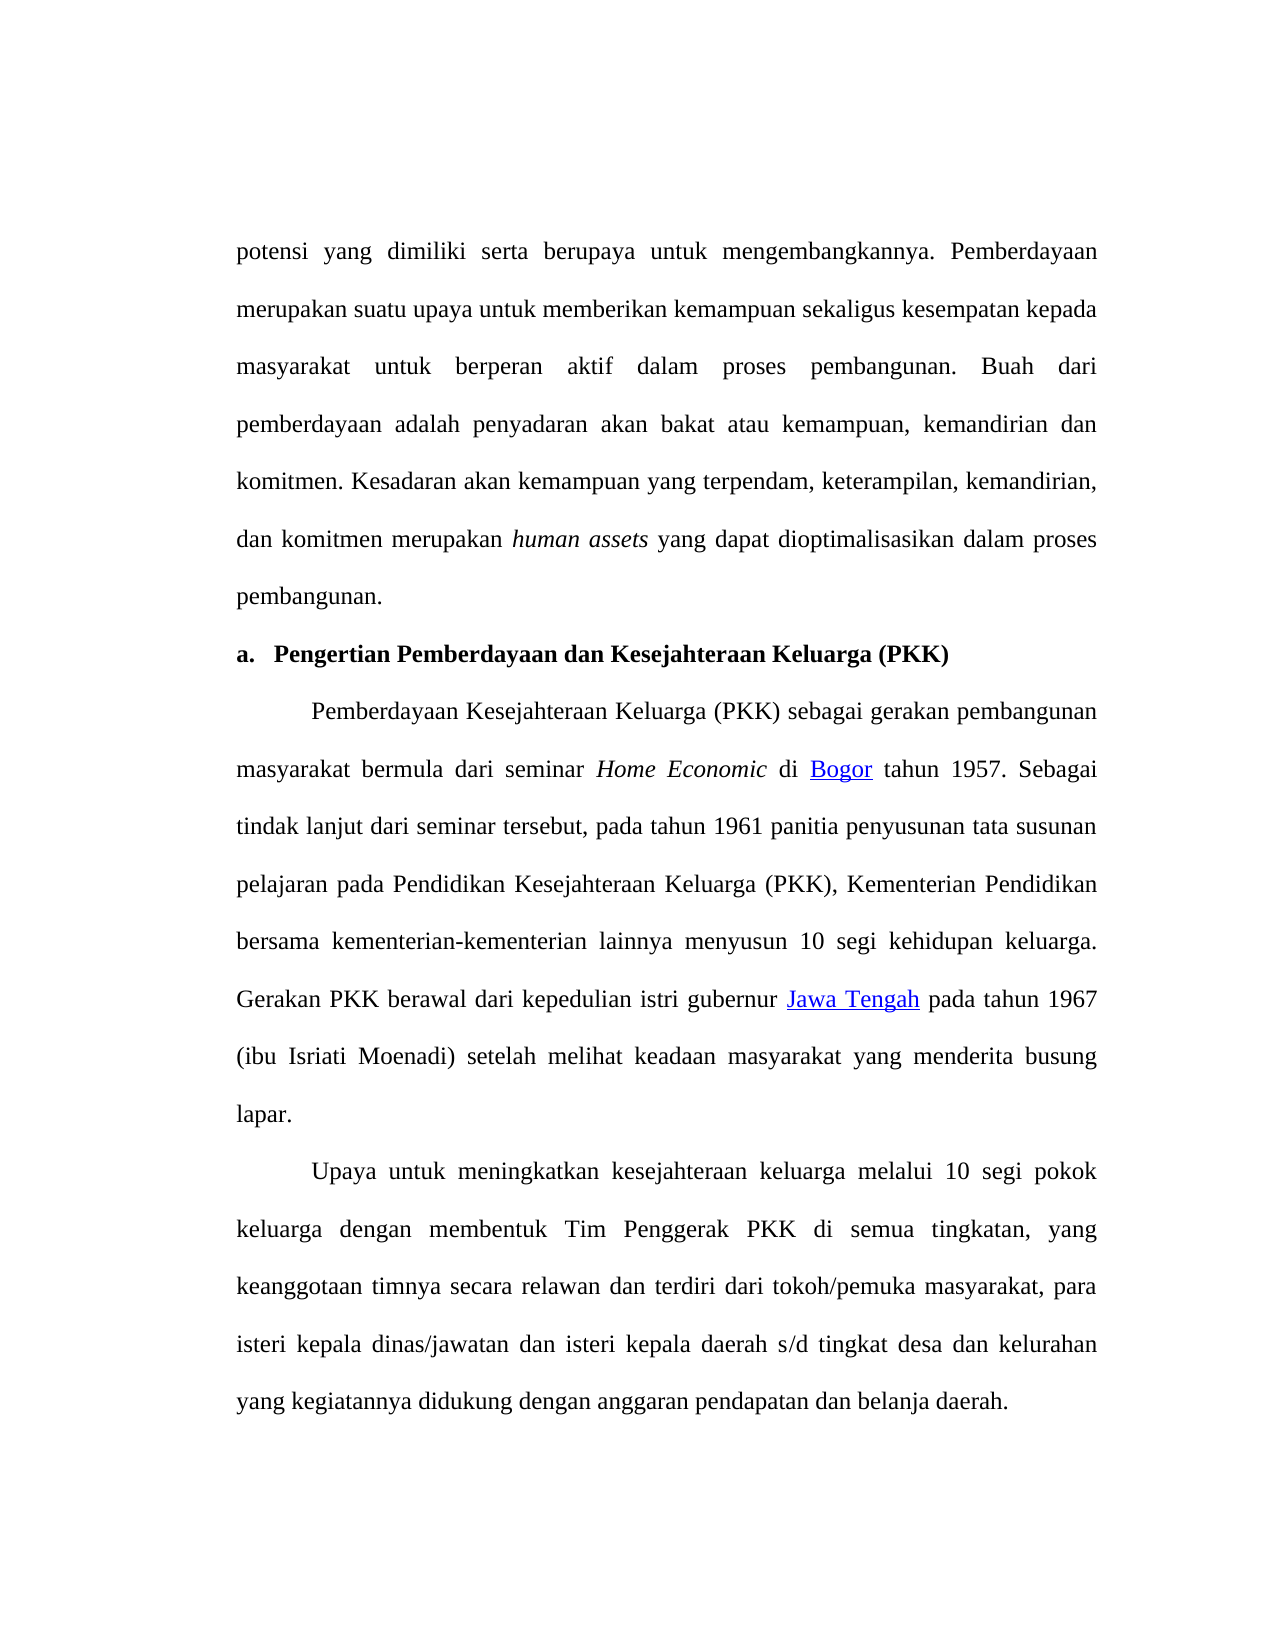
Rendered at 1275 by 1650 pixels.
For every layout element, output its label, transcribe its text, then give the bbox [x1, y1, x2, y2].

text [236, 236, 1098, 610]
list Pengertian Pemberdayaan dan Kesejahteraan Keluarga (PKK) [236, 639, 1098, 667]
text Pemberdayaan Kesejahteraan Keluarga (PKK) sebagai gerakan pembangunan masyarakat bermula dari seminar Home Economic di Bogor tahun 1957. Sebagai tindak lanjut dari seminar tersebut, pada tahun 1961 panitia penyusunan tata susunan pelajaran pada Pendidikan Kesejahteraan Keluarga (PKK), Kementerian Pendidikan bersama kementerian-kementerian lainnya menyusun 10 segi kehidupan keluarga. Gerakan PKK berawal dari kepedulian istri gubernur Jawa Tengah pada tahun 1967 (ibu Isriati Moenadi) setelah melihat keadaan masyarakat yang menderita busung lapar. [236, 696, 1098, 1127]
text Upaya untuk meningkatkan kesejahteraan keluarga melalui 10 segi pokok keluarga dengan membentuk Tim Penggerak PKK di semua tingkatan, yang keanggotaan timnya secara relawan dan terdiri dari tokoh/pemuka masyarakat, para isteri kepala dinas/jawatan dan isteri kepala daerah s/d tingkat desa dan kelurahan yang kegiatannya didukung dengan anggaran pendapatan dan belanja daerah. [236, 1156, 1098, 1415]
